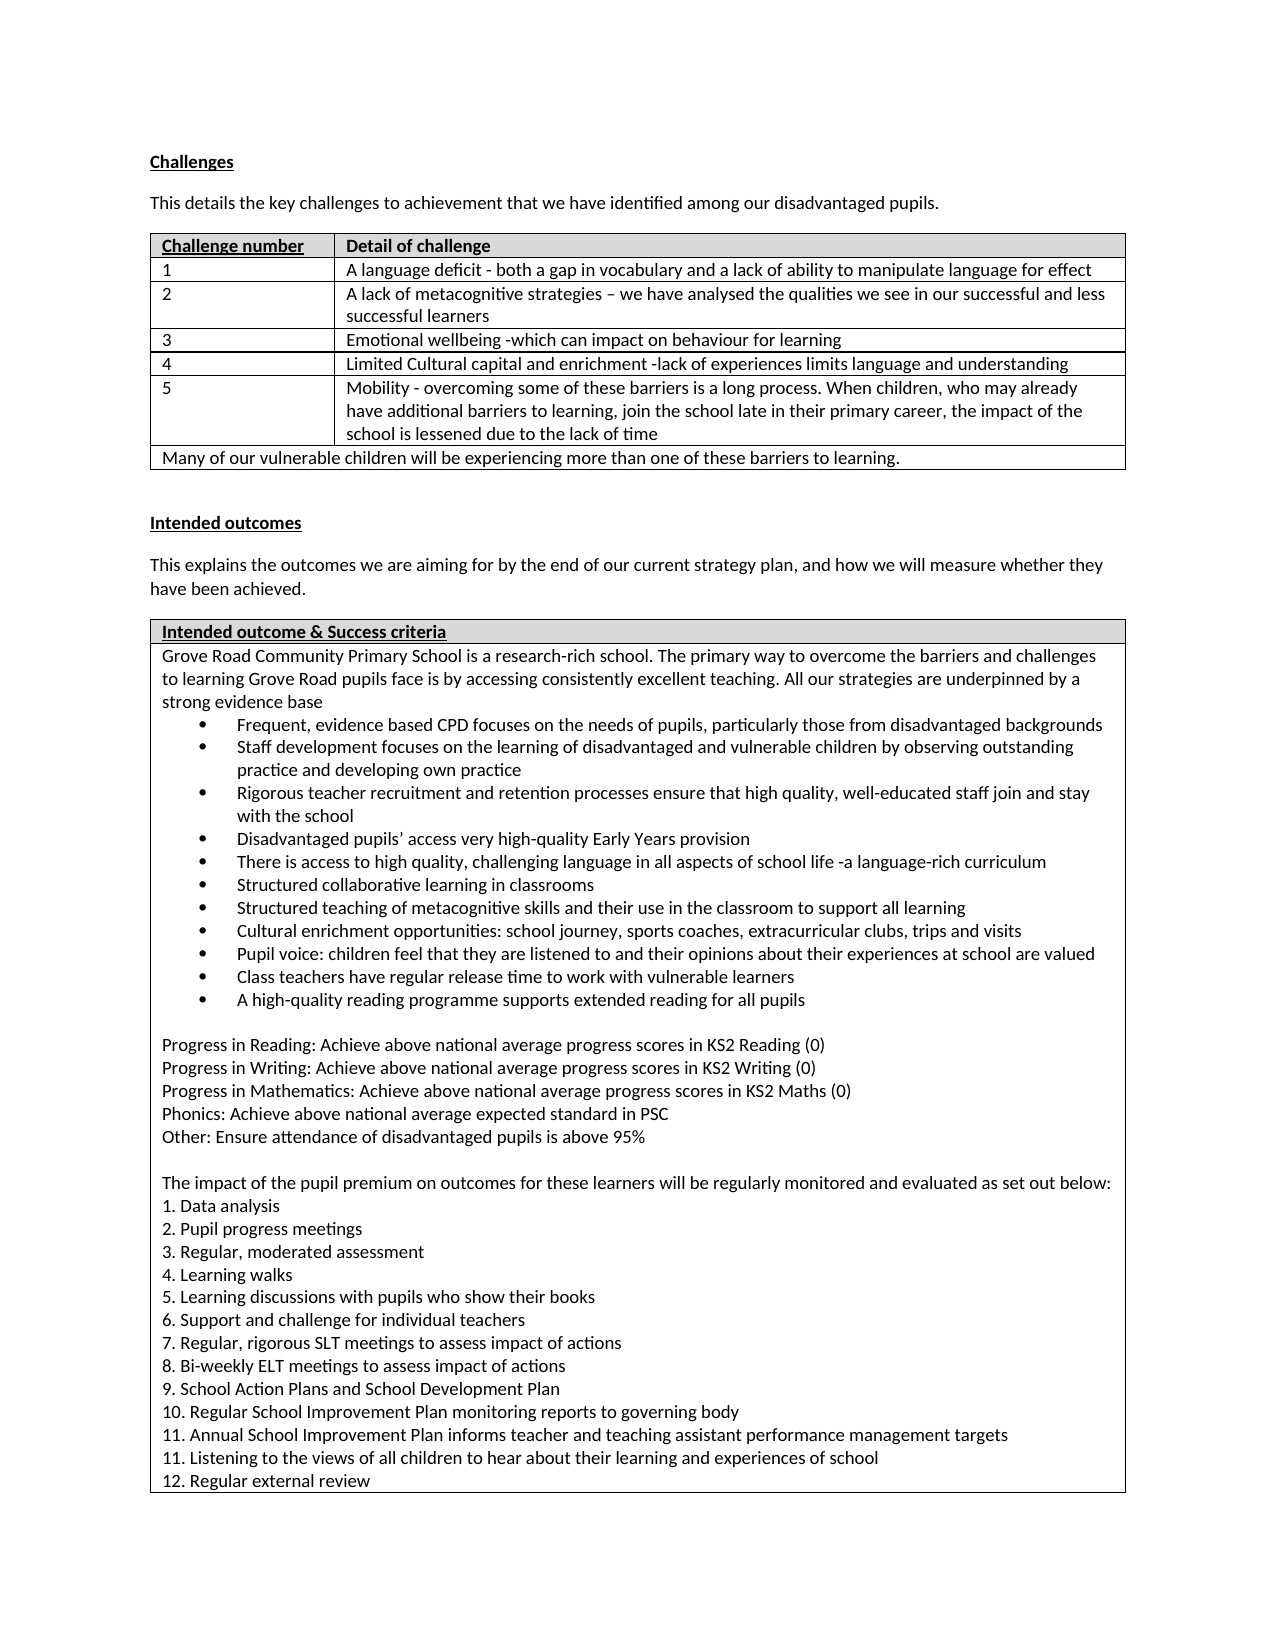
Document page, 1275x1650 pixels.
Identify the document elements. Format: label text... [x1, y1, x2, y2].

text This details the key challenges to achievement that we have identified among our disadvantaged pupils. [150, 191, 1125, 214]
table_cell Emotional wellbeing -which can impact on behaviour for learning [335, 329, 1125, 351]
table_header Challenge number [151, 234, 334, 257]
table_cell 3 [151, 329, 334, 351]
table_cell Many of our vulnerable children will be experiencing more than one of these barriers to learning. [151, 446, 1125, 469]
text Intended outcomes [150, 512, 1125, 534]
table_cell 5 [151, 376, 334, 445]
table_cell Limited Cultural capital and enrichment -lack of experiences limits language and understanding [335, 353, 1125, 375]
table_cell A language deficit - both a gap in vocabulary and a lack of ability to manipulate language for effect [335, 258, 1125, 281]
table_cell 1 [151, 258, 334, 281]
text This explains the outcomes we are aiming for by the end of our current strategy plan, and how we will measure whether they have been achieved. [150, 553, 1125, 601]
table_header Intended outcome & Success criteria [151, 620, 1125, 643]
table_cell 2 [151, 282, 334, 327]
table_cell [151, 644, 1125, 1492]
text Challenges [150, 150, 1125, 173]
table_cell 4 [151, 353, 334, 375]
table_cell Mobility - overcoming some of these barriers is a long process. When children, who may already have additional barriers to learning, join the school late in their primary career, the impact of the school is lessened due to the lack of time [335, 376, 1125, 445]
table_cell A lack of metacognitive strategies – we have analysed the qualities we see in our successful and less successful learners [335, 282, 1125, 327]
table_header Detail of challenge [335, 234, 1125, 257]
